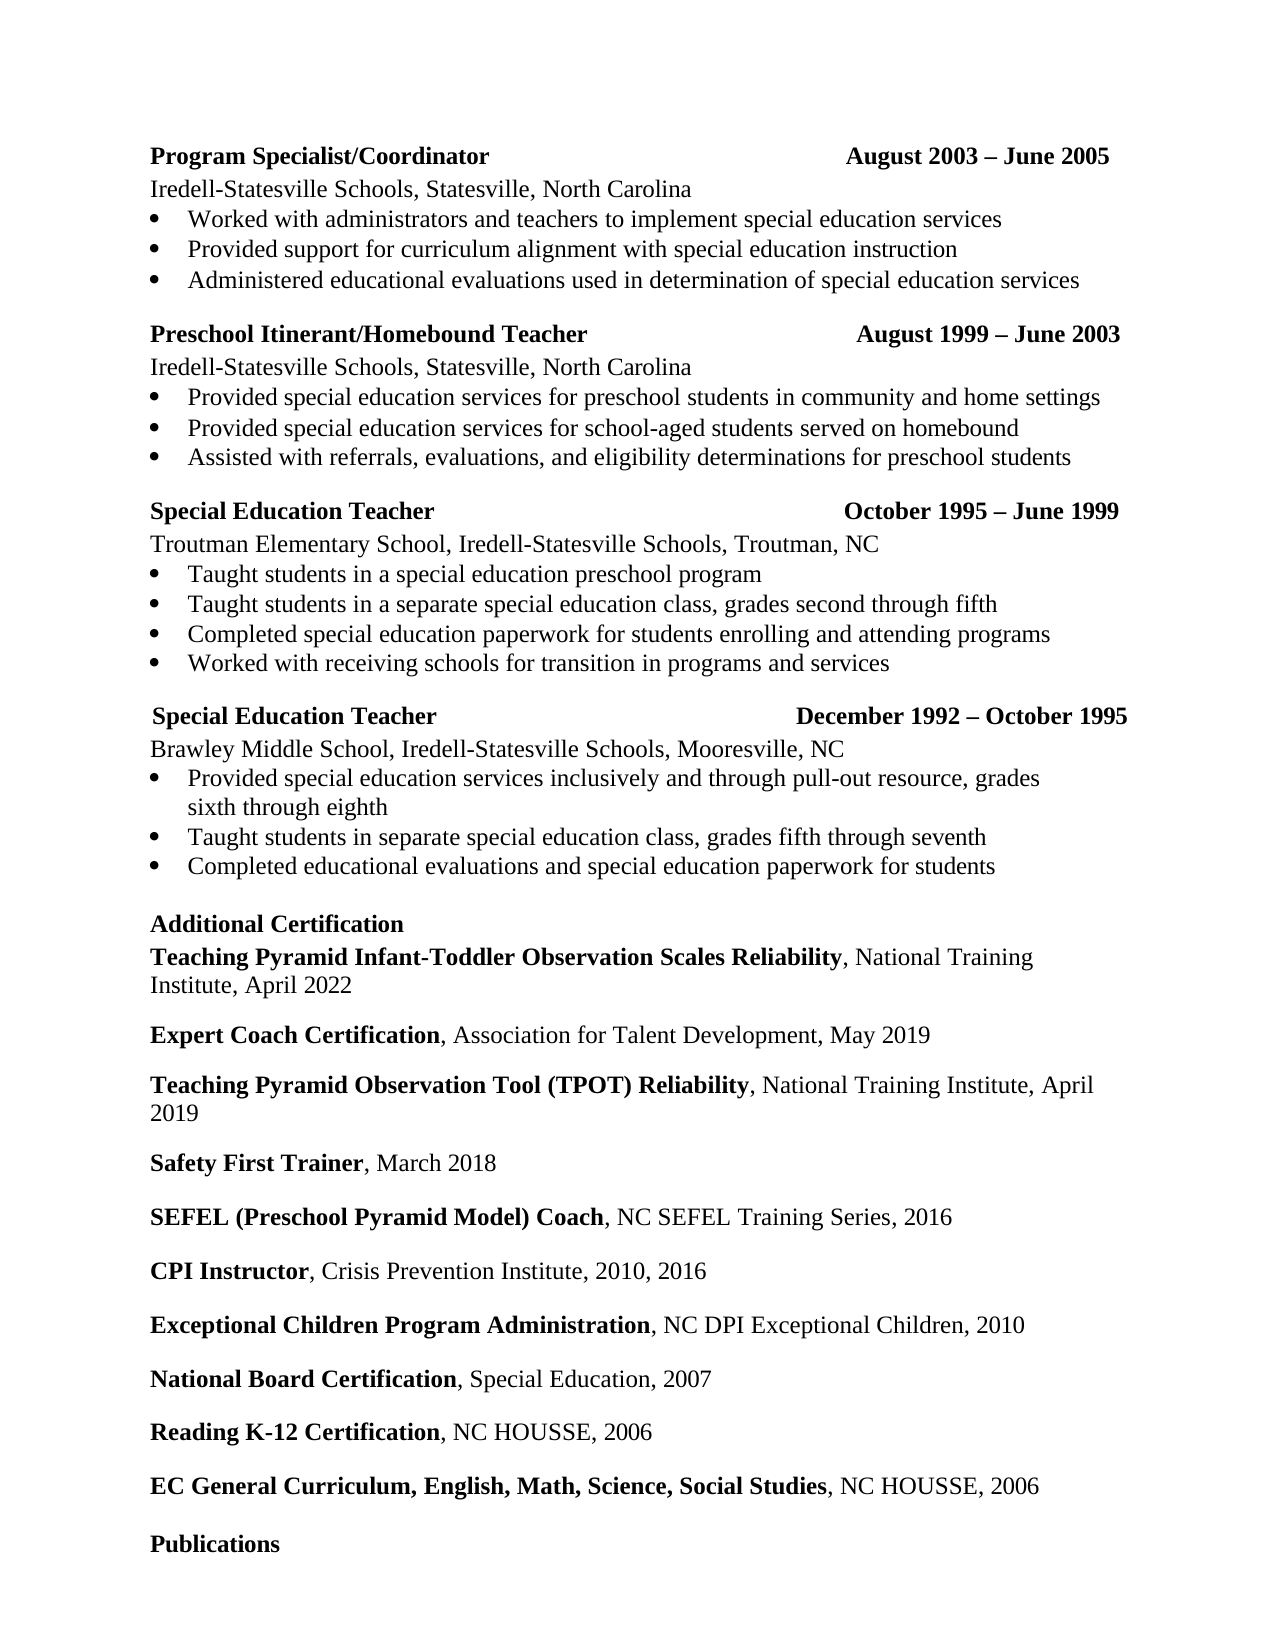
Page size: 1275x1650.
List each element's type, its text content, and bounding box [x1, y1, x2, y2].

text Exceptional Children Program Administration, NC DPI Exceptional Children, 2010 [150, 1310, 1136, 1338]
list Provided special education services inclusively and through pull-out resource, grades sixth through eighth [150, 763, 1093, 821]
list Provided special education services for school-aged students served on homebound [150, 412, 1136, 442]
text National Board Certification, Special Education, 2007 [150, 1364, 1136, 1392]
text Iredell-Statesville Schools, Statesville, North Carolina [150, 174, 1136, 203]
text SEFEL (Preschool Pyramid Model) Coach, NC SEFEL Training Series, 2016 [150, 1202, 1136, 1231]
subtitle Special Education Teacher October 1995 – June 1999 [150, 496, 1136, 525]
subtitle Special Education Teacher December 1992 – October 1995 [152, 701, 1136, 730]
list Completed special education paperwork for students enrolling and attending programs [150, 619, 1136, 648]
subtitle Additional Certification [150, 909, 1136, 938]
text Teaching Pyramid Infant-Toddler Observation Scales Reliability, National Training Institute, April 2022 [150, 942, 1112, 999]
text Brawley Middle School, Iredell-Statesville Schools, Mooresville, NC [150, 734, 1136, 763]
subtitle EC General Curriculum, English, Math, Science, Social Studies, NC HOUSSE, 2006 [150, 1471, 1136, 1500]
text Teaching Pyramid Observation Tool (TPOT) Reliability, National Training Institute, April 2019 [150, 1070, 1112, 1127]
list Taught students in a separate special education class, grades second through fifth [150, 588, 1136, 619]
list Completed educational evaluations and special education paperwork for students [150, 851, 1136, 880]
list Taught students in a special education preschool program [150, 558, 1136, 588]
list Administered educational evaluations used in determination of special education services [150, 264, 1136, 294]
list Worked with administrators and teachers to implement special education services [150, 203, 1136, 233]
list Worked with receiving schools for transition in programs and services [150, 648, 1136, 677]
list Provided support for curriculum alignment with special education instruction [150, 233, 1136, 264]
text Publications [150, 1529, 1136, 1558]
list Assisted with referrals, evaluations, and eligibility determinations for preschool students [150, 442, 1136, 471]
subtitle Program Specialist/Coordinator August 2003 – June 2005 [150, 141, 1136, 170]
text Safety First Trainer, March 2018 [150, 1148, 1136, 1177]
list Taught students in separate special education class, grades fifth through seventh [150, 821, 1136, 851]
text Iredell-Statesville Schools, Statesville, North Carolina [150, 352, 1136, 381]
text CPI Instructor, Crisis Prevention Institute, 2010, 2016 [150, 1256, 1136, 1285]
subtitle Preschool Itinerant/Homebound Teacher August 1999 – June 2003 [150, 319, 1136, 348]
list Provided special education services for preschool students in community and home settings [150, 381, 1136, 412]
text Reading K-12 Certification, NC HOUSSE, 2006 [150, 1417, 1136, 1446]
text Troutman Elementary School, Iredell-Statesville Schools, Troutman, NC [150, 529, 1136, 558]
text Expert Coach Certification, Association for Talent Development, May 2019 [150, 1020, 1136, 1049]
